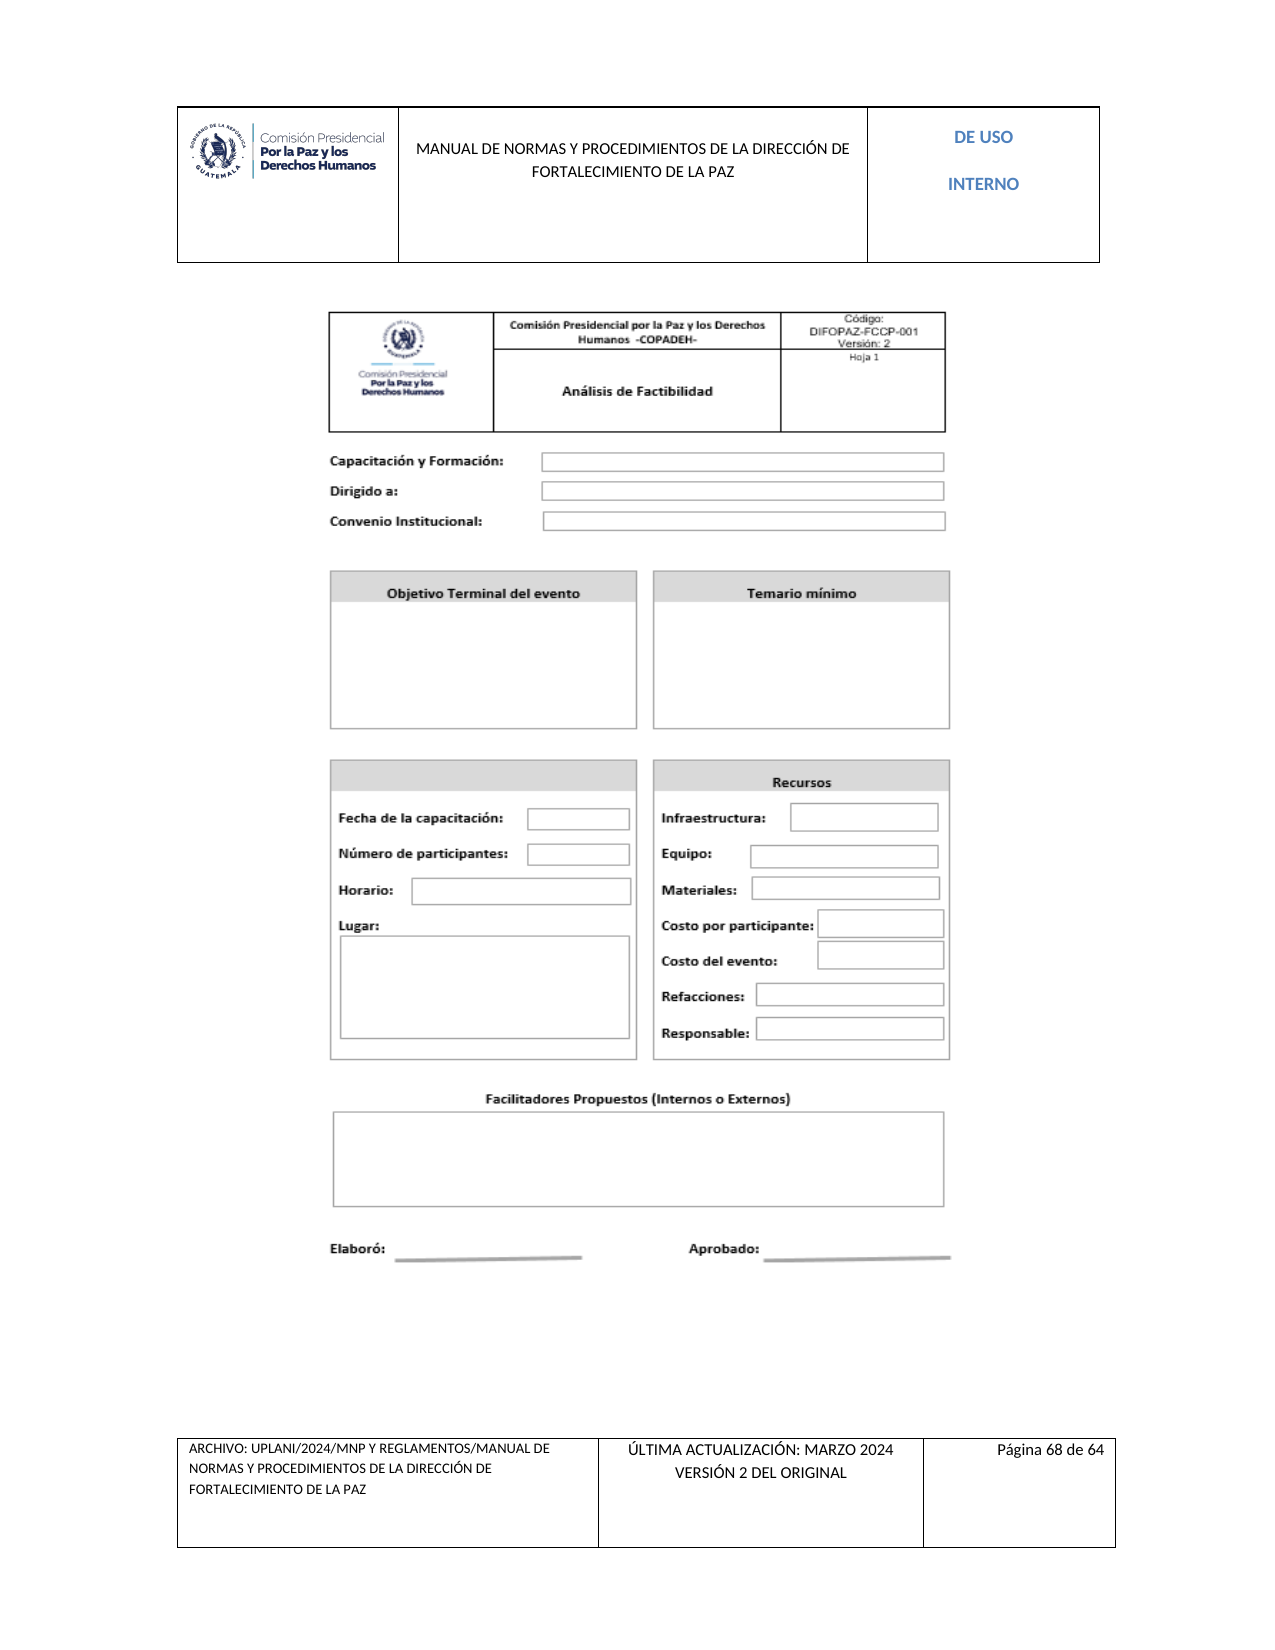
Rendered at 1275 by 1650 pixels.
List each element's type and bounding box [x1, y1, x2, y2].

picture [290, 291, 985, 1296]
picture [183, 114, 390, 188]
